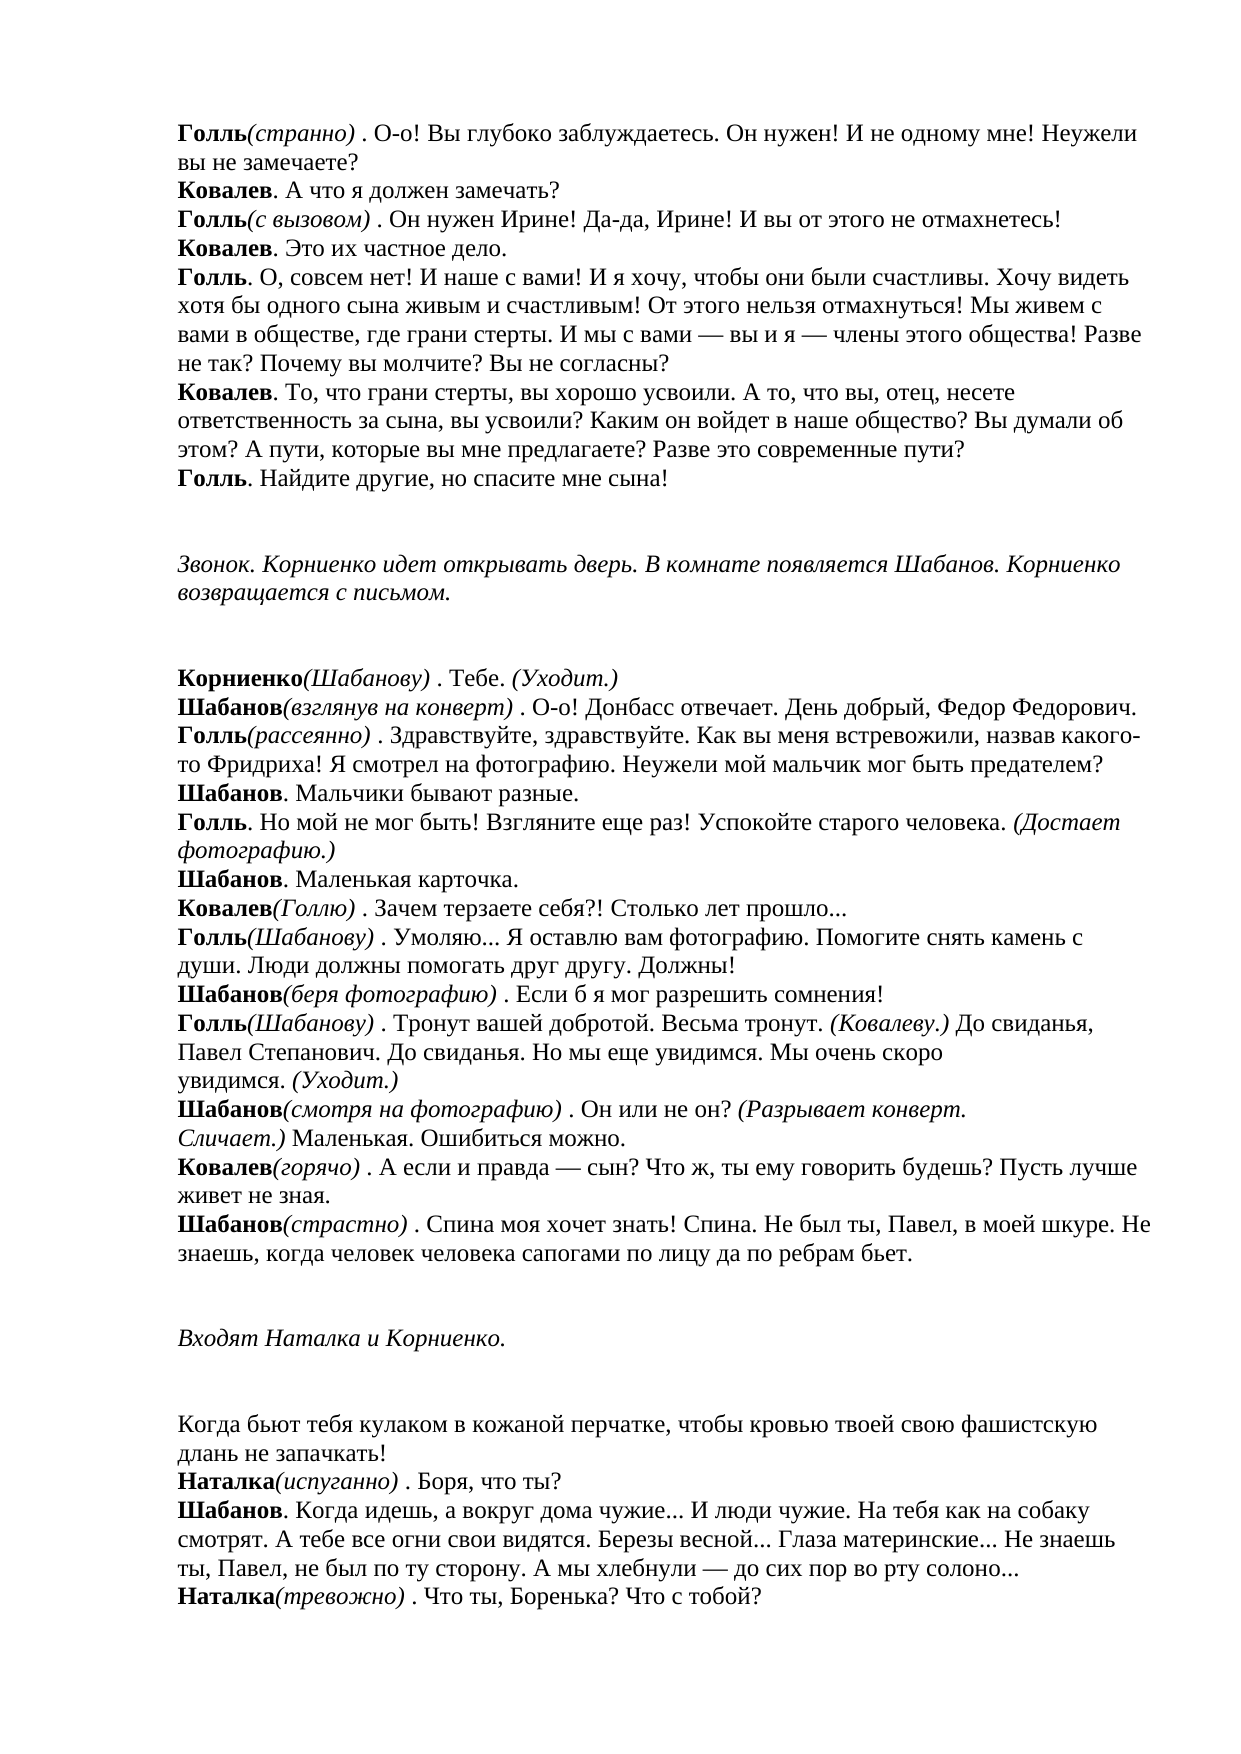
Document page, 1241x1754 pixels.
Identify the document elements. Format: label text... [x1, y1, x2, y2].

text Шабанов. Когда идешь, а вокруг дома чужие... И люди чужие. На тебя как на собаку смотрят. А тебе все огни свои видятся. Березы весной... Глаза материнские... Не знаешь ты, Павел, не был по ту сторону. А мы хлебнули — до сих пор во рту солоно... [177, 1495, 1152, 1581]
text Ковалев(горячо) . А если и правда — сын? Что ж, ты ему говорить будешь? Пусть лучше живет не зная. [177, 1152, 1152, 1209]
text Ковалев. А что я должен замечать? [177, 176, 1152, 204]
text Шабанов(беря фотографию) . Если б я мог разрешить сомнения! [177, 979, 1152, 1008]
text Голль(Шабанову) . Умоляю... Я оставлю вам фотографию. Помогите снять камень с души. Люди должны помогать друг другу. Должны! [177, 922, 1152, 979]
text Голль. О, совсем нет! И наше с вами! И я хочу, чтобы они были счастливы. Хочу видеть хотя бы одного сына живым и счастливым! От этого нельзя отмахнуться! Мы живем с вами в обществе, где грани стерты. И мы с вами — вы и я — члены этого общества! Разве не так? Почему вы молчите? Вы не согласны? [177, 262, 1152, 377]
text Наталка(тревожно) . Что ты, Боренька? Что с тобой? [177, 1581, 1152, 1610]
text Ковалев. Это их частное дело. [177, 233, 1152, 262]
text Шабанов. Мальчики бывают разные. [177, 778, 1152, 807]
text Голль(с вызовом) . Он нужен Ирине! Да-да, Ирине! И вы от этого не отмахнетесь! [177, 204, 1152, 233]
text Голль(странно) . О-о! Вы глубоко заблуждаетесь. Он нужен! И не одному мне! Неужели вы не замечаете? [177, 118, 1152, 176]
text Шабанов(смотря на фотографию) . Он или не он? (Разрывает конверт. Сличает.) Маленькая. Ошибиться можно. [177, 1094, 1152, 1152]
text Когда бьют тебя кулаком в кожаной перчатке, чтобы кровью твоей свою фашистскую длань не запачкать! [177, 1409, 1152, 1466]
text Голль(рассеянно) . Здравствуйте, здравствуйте. Как вы меня встревожили, назвав какого-то Фридриха! Я смотрел на фотографию. Неужели мой мальчик мог быть предателем? [177, 720, 1152, 778]
text Шабанов(взглянув на конверт) . О-о! Донбасс отвечает. День добрый, Федор Федорович. [177, 692, 1152, 720]
text Голль(Шабанову) . Тронут вашей добротой. Весьма тронут. (Ковалеву.) До свиданья, Павел Степанович. До свиданья. Но мы еще увидимся. Мы очень скоро увидимся. (Уходит.) [177, 1008, 1152, 1094]
text Звонок. Корниенко идет открывать дверь. В комнате появляется Шабанов. Корниенко возвращается с письмом. [177, 549, 1152, 606]
text Наталка(испуганно) . Боря, что ты? [177, 1466, 1152, 1495]
text Ковалев. То, что грани стерты, вы хорошо усвоили. А то, что вы, отец, несете ответственность за сына, вы усвоили? Каким он войдет в наше общество? Вы думали об этом? А пути, которые вы мне предлагаете? Разве это современные пути? [177, 377, 1152, 463]
text Ковалев(Голлю) . Зачем терзаете себя?! Столько лет прошло... [177, 893, 1152, 922]
text Шабанов. Маленькая карточка. [177, 864, 1152, 893]
text Корниенко(Шабанову) . Тебе. (Уходит.) [177, 663, 1152, 692]
text Входят Наталка и Корниенко. [177, 1323, 1152, 1352]
text Шабанов(страстно) . Спина моя хочет знать! Спина. Не был ты, Павел, в моей шкуре. Не знаешь, когда человек человека сапогами по лицу да по ребрам бьет. [177, 1209, 1152, 1267]
text Голль. Найдите другие, но спасите мне сына! [177, 463, 1152, 492]
text Голль. Но мой не мог быть! Взгляните еще раз! Успокойте старого человека. (Достает фотографию.) [177, 807, 1152, 864]
